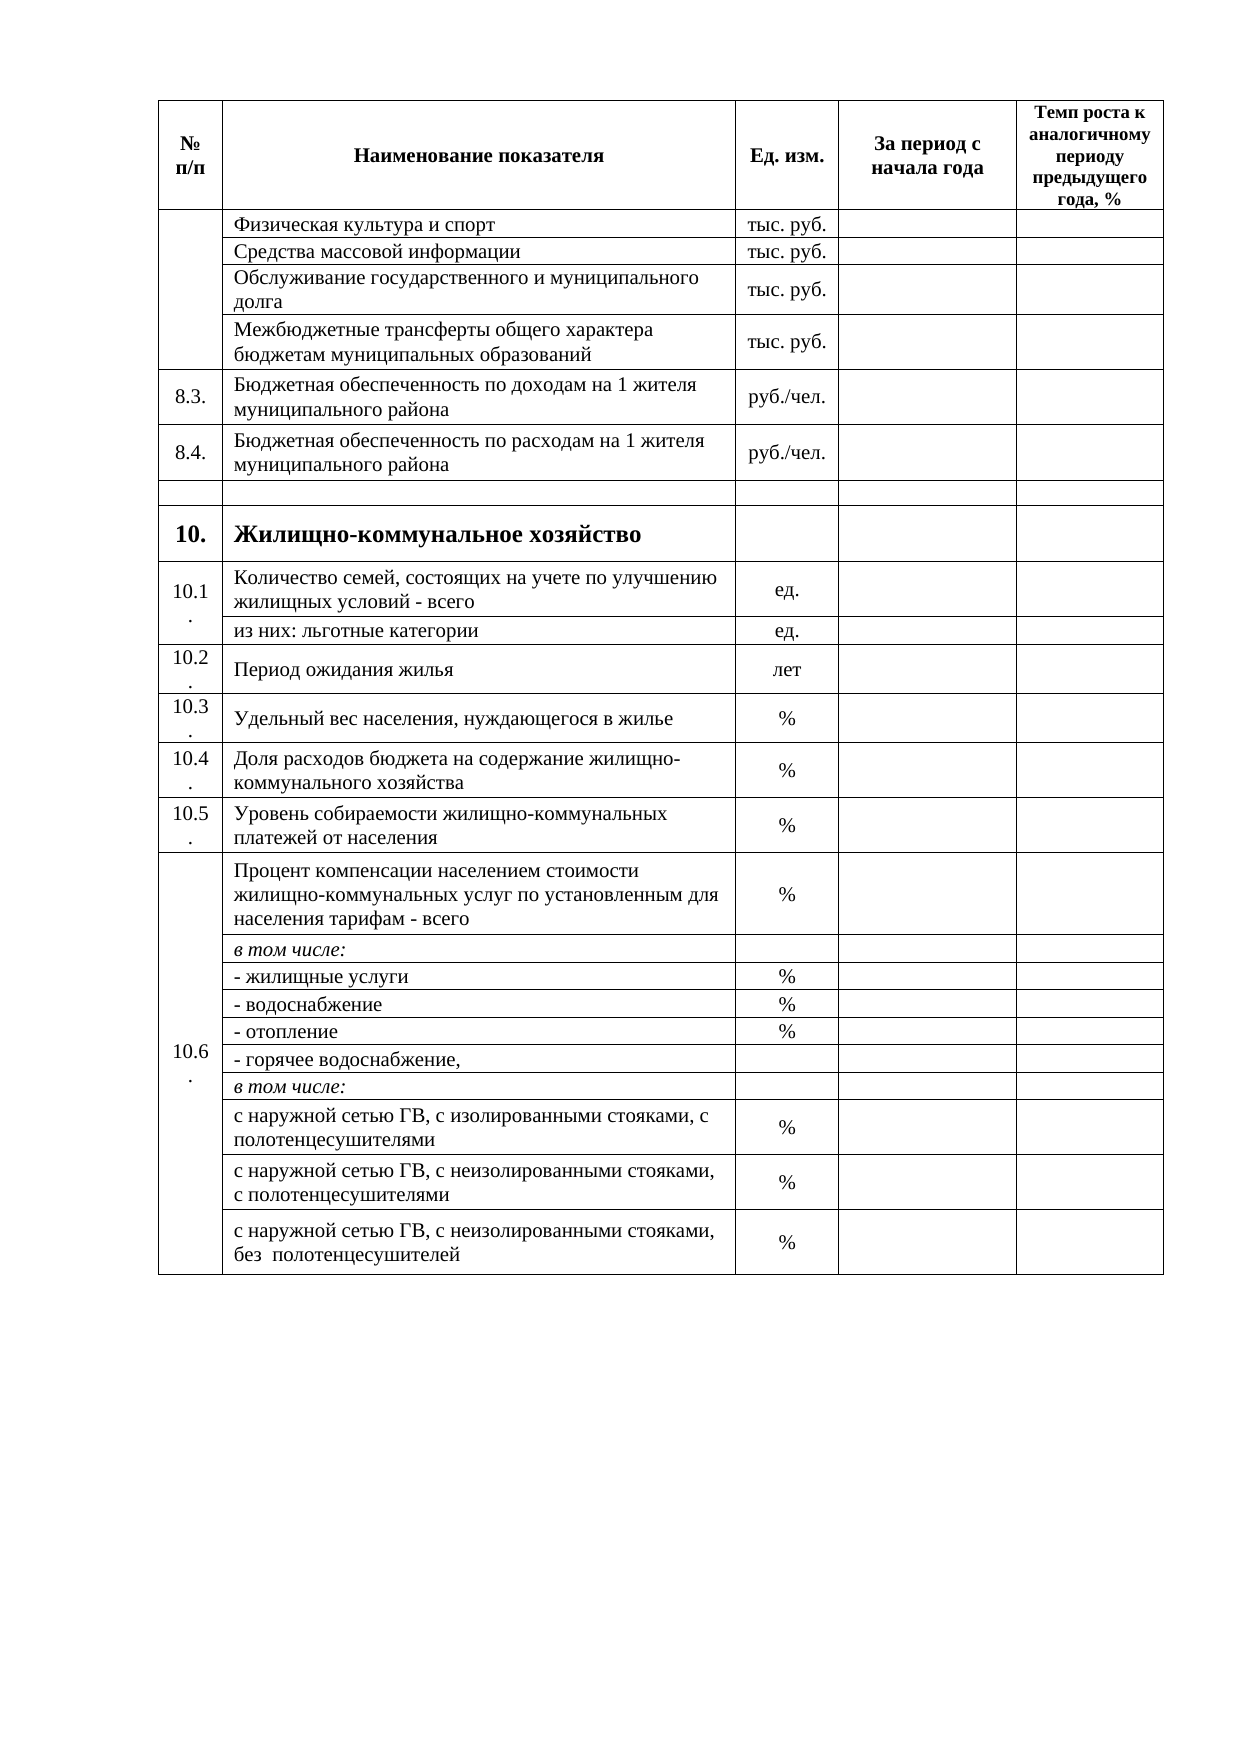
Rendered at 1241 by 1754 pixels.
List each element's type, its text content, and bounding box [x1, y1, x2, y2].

table_cell с наружной сетью ГВ, с неизолированными стояками, с полотенцесушителями [223, 1155, 735, 1209]
table_cell [1017, 265, 1163, 313]
table_cell [1017, 743, 1163, 797]
table_cell [1017, 963, 1163, 989]
table_cell Удельный вес населения, нуждающегося в жилье [223, 694, 735, 742]
table_cell Процент компенсации населением стоимости жилищно-коммунальных услуг по установленным для населения тарифам - всего [223, 853, 735, 934]
table_cell ед. [736, 562, 838, 616]
table_cell [1017, 694, 1163, 742]
table_cell 8.4. [159, 425, 222, 480]
table_cell [839, 1210, 1016, 1273]
table_header Наименование показателя [223, 101, 735, 209]
table_cell лет [736, 645, 838, 693]
table_cell Межбюджетные трансферты общего характера бюджетам муниципальных образований [223, 315, 735, 368]
table_cell [736, 1045, 838, 1072]
table_cell [1017, 1018, 1163, 1044]
table_cell [1017, 1155, 1163, 1209]
table_cell - жилищные услуги [223, 963, 735, 989]
table_cell тыс. руб. [736, 210, 838, 237]
table_cell [839, 935, 1016, 962]
table_cell [839, 1155, 1016, 1209]
table_header Темп роста к аналогичному периоду предыдущего года, % [1017, 101, 1163, 209]
table_cell Средства массовой информации [223, 238, 735, 264]
table_cell [1017, 425, 1163, 480]
table_cell [1017, 798, 1163, 852]
table_cell [736, 935, 838, 962]
table_cell Обслуживание государственного и муниципального долга [223, 265, 735, 313]
table_cell Период ожидания жилья [223, 645, 735, 693]
table_cell [1017, 935, 1163, 962]
table_cell 10.6. [159, 853, 222, 1273]
table_cell [1017, 1100, 1163, 1154]
table_cell [1017, 853, 1163, 934]
table_cell с наружной сетью ГВ, с неизолированными стояками, без полотенцесушителей [223, 1210, 735, 1273]
table_cell в том числе: [223, 935, 735, 962]
table_cell [839, 743, 1016, 797]
table_cell с наружной сетью ГВ, с изолированными стояками, с полотенцесушителями [223, 1100, 735, 1154]
table_cell % [736, 853, 838, 934]
table_cell тыс. руб. [736, 238, 838, 264]
table_cell Уровень собираемости жилищно-коммунальных платежей от населения [223, 798, 735, 852]
table_cell [839, 370, 1016, 423]
table_cell [839, 562, 1016, 616]
table_cell [736, 506, 838, 561]
table_cell [839, 617, 1016, 643]
table_cell [839, 645, 1016, 693]
table_cell % [736, 1210, 838, 1273]
table_cell [839, 481, 1016, 505]
table_cell % [736, 1018, 838, 1044]
table_cell % [736, 1155, 838, 1209]
table_cell [1017, 1045, 1163, 1072]
table_cell [839, 853, 1016, 934]
table_cell [839, 315, 1016, 368]
table_cell [223, 481, 735, 505]
table_cell % [736, 798, 838, 852]
table_cell 10.5. [159, 798, 222, 852]
table_cell - водоснабжение [223, 990, 735, 1017]
table_cell 10.3. [159, 694, 222, 742]
table_cell тыс. руб. [736, 315, 838, 368]
table_cell Бюджетная обеспеченность по расходам на 1 жителя муниципального района [223, 425, 735, 480]
table_cell [839, 1018, 1016, 1044]
table_cell [839, 1100, 1016, 1154]
table_cell Количество семей, состоящих на учете по улучшению жилищных условий - всего [223, 562, 735, 616]
table_cell [1017, 990, 1163, 1017]
table_cell тыс. руб. [736, 265, 838, 313]
table_header Ед. изм. [736, 101, 838, 209]
table_cell 10. [159, 506, 222, 561]
table_cell [839, 798, 1016, 852]
table_cell [1017, 210, 1163, 237]
table_cell ед. [736, 617, 838, 643]
table_cell % [736, 1100, 838, 1154]
table_cell [1017, 481, 1163, 505]
table_cell 10.4. [159, 743, 222, 797]
table_cell в том числе: [223, 1073, 735, 1099]
table_cell [736, 1073, 838, 1099]
table_header № п/п [159, 101, 222, 209]
table_cell [839, 506, 1016, 561]
table_cell [1017, 370, 1163, 423]
table_cell [839, 265, 1016, 313]
table_cell [839, 425, 1016, 480]
table_cell Физическая культура и спорт [223, 210, 735, 237]
table_cell [1017, 315, 1163, 368]
table_cell [1017, 506, 1163, 561]
table_cell [1017, 238, 1163, 264]
table_cell [839, 963, 1016, 989]
table_cell % [736, 743, 838, 797]
table_cell [839, 1073, 1016, 1099]
table_cell - отопление [223, 1018, 735, 1044]
table_cell - горячее водоснабжение, [223, 1045, 735, 1072]
table_cell Жилищно-коммунальное хозяйство [223, 506, 735, 561]
table_cell руб./чел. [736, 370, 838, 423]
table_cell [839, 1045, 1016, 1072]
table_cell руб./чел. [736, 425, 838, 480]
table_cell Доля расходов бюджета на содержание жилищно-коммунального хозяйства [223, 743, 735, 797]
table_cell % [736, 990, 838, 1017]
table_header За период с начала года [839, 101, 1016, 209]
table_cell % [736, 963, 838, 989]
table_cell [839, 990, 1016, 1017]
table_cell [839, 210, 1016, 237]
table_cell 8.3. [159, 370, 222, 423]
table_cell из них: льготные категории [223, 617, 735, 643]
table_cell [1017, 562, 1163, 616]
table_cell [1017, 1210, 1163, 1273]
table_cell [736, 481, 838, 505]
table_cell 10.2. [159, 645, 222, 693]
table_cell [1017, 1073, 1163, 1099]
table_cell [1017, 645, 1163, 693]
table_cell 10.1. [159, 562, 222, 643]
table_cell [159, 481, 222, 505]
table_cell [1017, 617, 1163, 643]
table_cell [839, 694, 1016, 742]
table_cell Бюджетная обеспеченность по доходам на 1 жителя муниципального района [223, 370, 735, 423]
table_cell [839, 238, 1016, 264]
table_cell % [736, 694, 838, 742]
